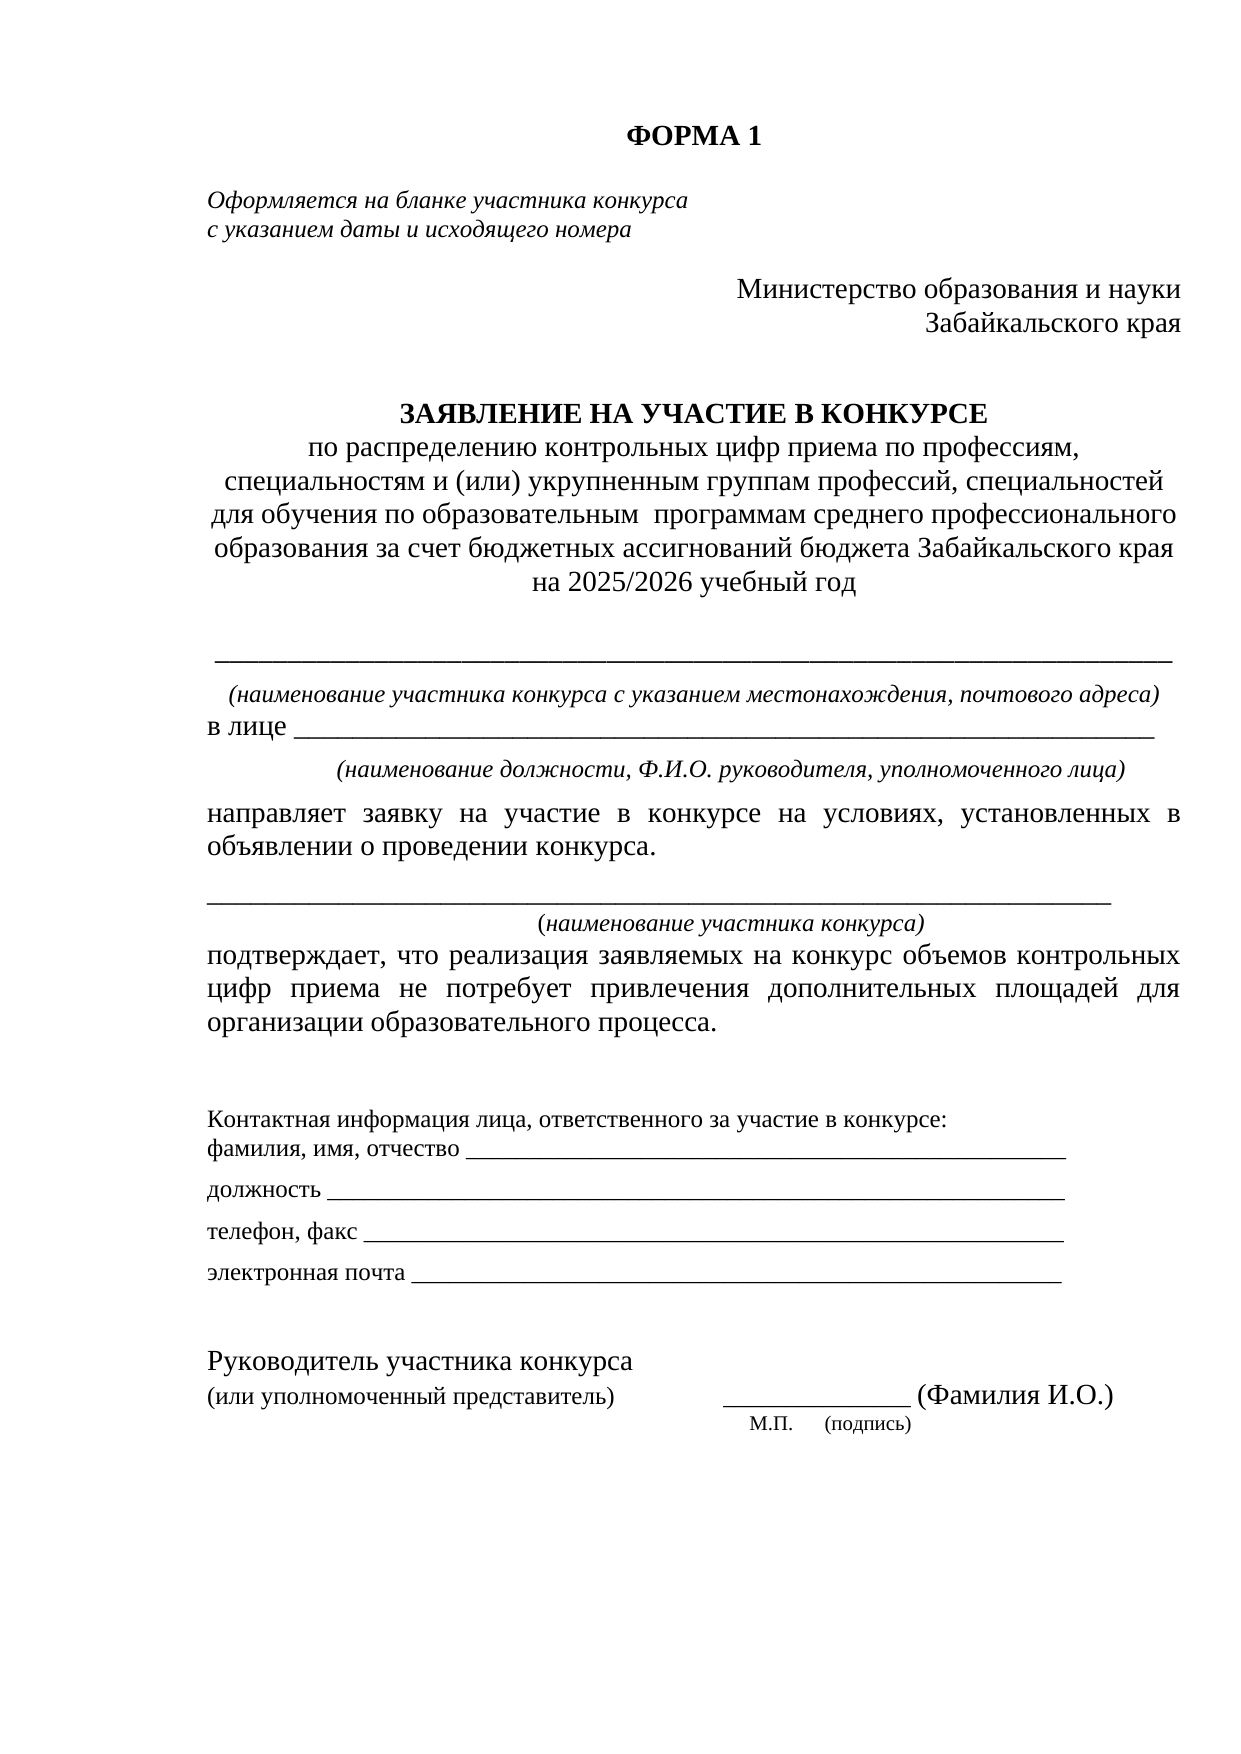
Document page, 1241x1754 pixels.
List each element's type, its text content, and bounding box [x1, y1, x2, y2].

text по распределению контрольных цифр приема по профессиям, специальностям и (или) укрупненным группам профессий, специальностей для обучения по образовательным программам среднего профессионального образования за счет бюджетных ассигнований бюджета Забайкальского края на 2025/2026 учебный год [207, 429, 1181, 597]
text в лице ___________________________________________________________ [207, 708, 1181, 741]
text телефон, факс ________________________________________________________ [207, 1216, 1181, 1244]
text Руководитель участника конкурса [207, 1343, 1181, 1377]
text ЗАЯВЛЕНИЕ НА УЧАСТИЕ В КОНКУРСЕ [207, 396, 1181, 429]
text электронная почта ____________________________________________________ [207, 1257, 1181, 1286]
text направляет заявку на участие в конкурсе на условиях, установленных в объявлении о проведении конкурса. [207, 795, 1181, 862]
text ______________________________________________________________ [207, 874, 1181, 908]
text М.П. (подпись) [207, 1410, 1181, 1434]
text (наименование должности, Ф.И.О. руководителя, уполномоченного лица) [207, 754, 1181, 782]
text Министерство образования и науки [207, 271, 1181, 305]
text Оформляется на бланке участника конкурса с указанием даты и исходящего номера [207, 185, 1181, 243]
text (наименование участника конкурса с указанием местонахождения, почтового адреса) [207, 679, 1181, 708]
text (или уполномоченный представитель) _______________ (Фамилия И.О.) [207, 1377, 1181, 1410]
text должность ___________________________________________________________ [207, 1174, 1181, 1203]
text подтверждает, что реализация заявляемых на конкурс объемов контрольных цифр приема не потребует привлечения дополнительных площадей для организации образовательного процесса. [207, 937, 1181, 1037]
text фамилия, имя, отчество ________________________________________________ [207, 1133, 1181, 1162]
text Забайкальского края [207, 305, 1181, 338]
text ФОРМА 1 [207, 118, 1181, 152]
text Контактная информация лица, ответственного за участие в конкурсе: [207, 1104, 1181, 1133]
text __________________________________________________________________ [207, 631, 1181, 666]
text (наименование участника конкурса) [207, 908, 1181, 937]
